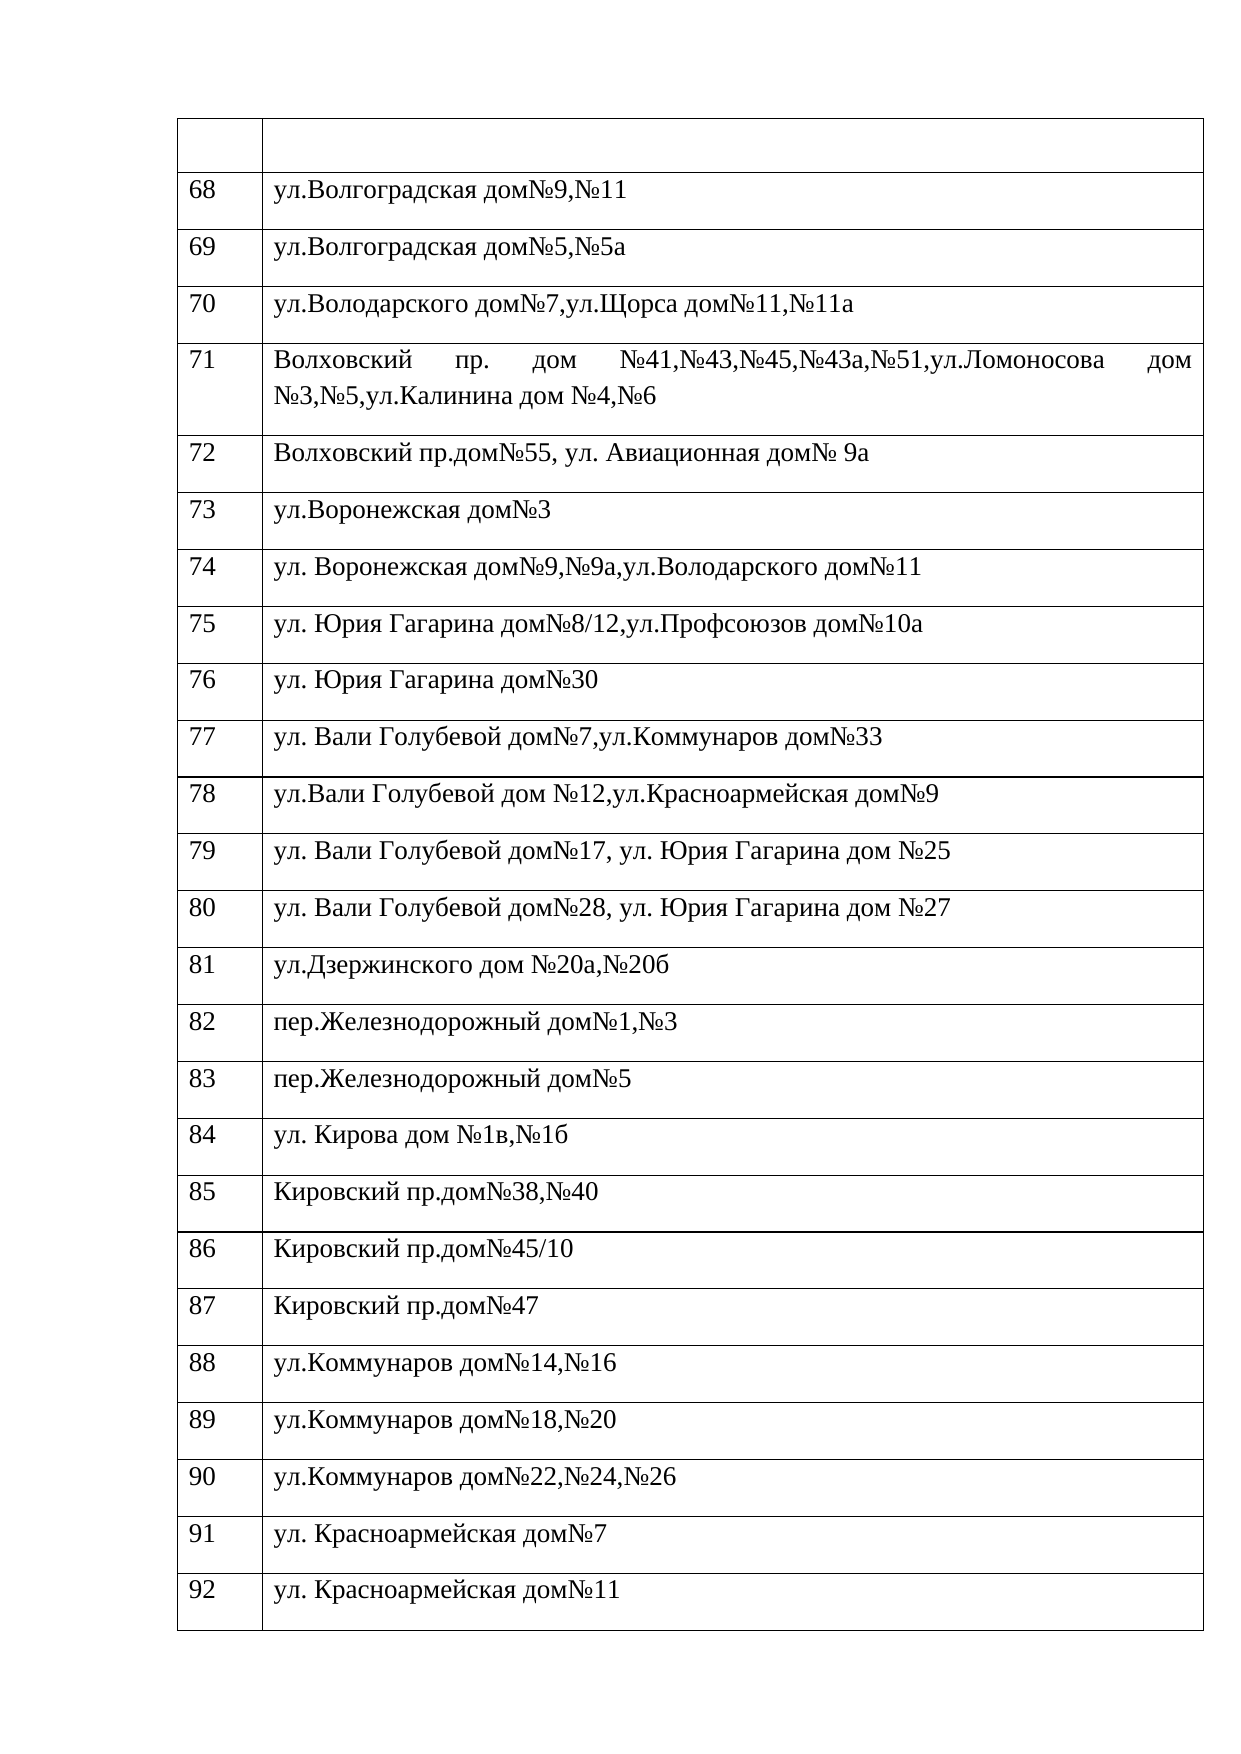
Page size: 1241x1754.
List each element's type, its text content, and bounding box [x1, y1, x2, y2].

table_cell 72 [178, 436, 262, 492]
table_cell Волховский пр. дом №41,№43,№45,№43а,№51,ул.Ломоносова дом №3,№5,ул.Калинина дом №4,№6 [263, 344, 1203, 435]
table_cell 77 [178, 721, 262, 776]
table_cell 67 [178, 119, 262, 172]
table_cell ул.Коммунаров дом№18,№20 [263, 1403, 1203, 1459]
table_cell Кировский пр.дом№47 [263, 1289, 1203, 1345]
table_cell 80 [178, 891, 262, 947]
table_cell ул. Воронежская дом№9,№9а,ул.Володарского дом№11 [263, 550, 1203, 606]
table_cell 92 [178, 1574, 262, 1629]
table_cell Кировский пр.дом№38,№40 [263, 1176, 1203, 1231]
table_cell ул.Дзержинского дом №20а,№20б [263, 948, 1203, 1004]
table_cell 87 [178, 1289, 262, 1345]
table_cell 89 [178, 1403, 262, 1459]
table_cell ул. Красноармейская дом№11 [263, 1574, 1203, 1629]
table_cell Кировский пр.дом№45/10 [263, 1233, 1203, 1288]
table_cell ул.Воронежская дом№3 [263, 493, 1203, 549]
table_cell 74 [178, 550, 262, 606]
table_cell ул. Юрия Гагарина дом№30 [263, 664, 1203, 719]
table_cell пер.Железнодорожный дом№5 [263, 1062, 1203, 1118]
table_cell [263, 119, 1203, 172]
table_cell ул.Коммунаров дом№14,№16 [263, 1346, 1203, 1402]
table_cell 88 [178, 1346, 262, 1402]
table_cell 75 [178, 607, 262, 663]
table_cell ул.Вали Голубевой дом №12,ул.Красноармейская дом№9 [263, 778, 1203, 833]
table_cell ул. Вали Голубевой дом№17, ул. Юрия Гагарина дом №25 [263, 834, 1203, 890]
table_cell ул. Красноармейская дом№7 [263, 1517, 1203, 1573]
table_cell ул. Вали Голубевой дом№7,ул.Коммунаров дом№33 [263, 721, 1203, 776]
table_cell 70 [178, 287, 262, 342]
table_cell 68 [178, 173, 262, 229]
table_cell ул.Волгоградская дом№9,№11 [263, 173, 1203, 229]
table_cell 78 [178, 778, 262, 833]
table_cell 85 [178, 1176, 262, 1231]
table_cell 71 [178, 344, 262, 435]
table_cell ул.Коммунаров дом№22,№24,№26 [263, 1460, 1203, 1516]
table_cell ул. Вали Голубевой дом№28, ул. Юрия Гагарина дом №27 [263, 891, 1203, 947]
table_cell 90 [178, 1460, 262, 1516]
table_cell Волховский пр.дом№55, ул. Авиационная дом№ 9а [263, 436, 1203, 492]
table_cell 84 [178, 1119, 262, 1174]
table_cell 76 [178, 664, 262, 719]
table_cell 86 [178, 1233, 262, 1288]
table_cell 73 [178, 493, 262, 549]
table_cell ул.Володарского дом№7,ул.Щорса дом№11,№11а [263, 287, 1203, 342]
table_cell пер.Железнодорожный дом№1,№3 [263, 1005, 1203, 1061]
table_cell 83 [178, 1062, 262, 1118]
table_cell ул. Кирова дом №1в,№1б [263, 1119, 1203, 1174]
table_cell 91 [178, 1517, 262, 1573]
table_cell 69 [178, 230, 262, 286]
table_cell 82 [178, 1005, 262, 1061]
table_cell 79 [178, 834, 262, 890]
table_cell 81 [178, 948, 262, 1004]
table_cell ул.Волгоградская дом№5,№5а [263, 230, 1203, 286]
table_cell ул. Юрия Гагарина дом№8/12,ул.Профсоюзов дом№10а [263, 607, 1203, 663]
